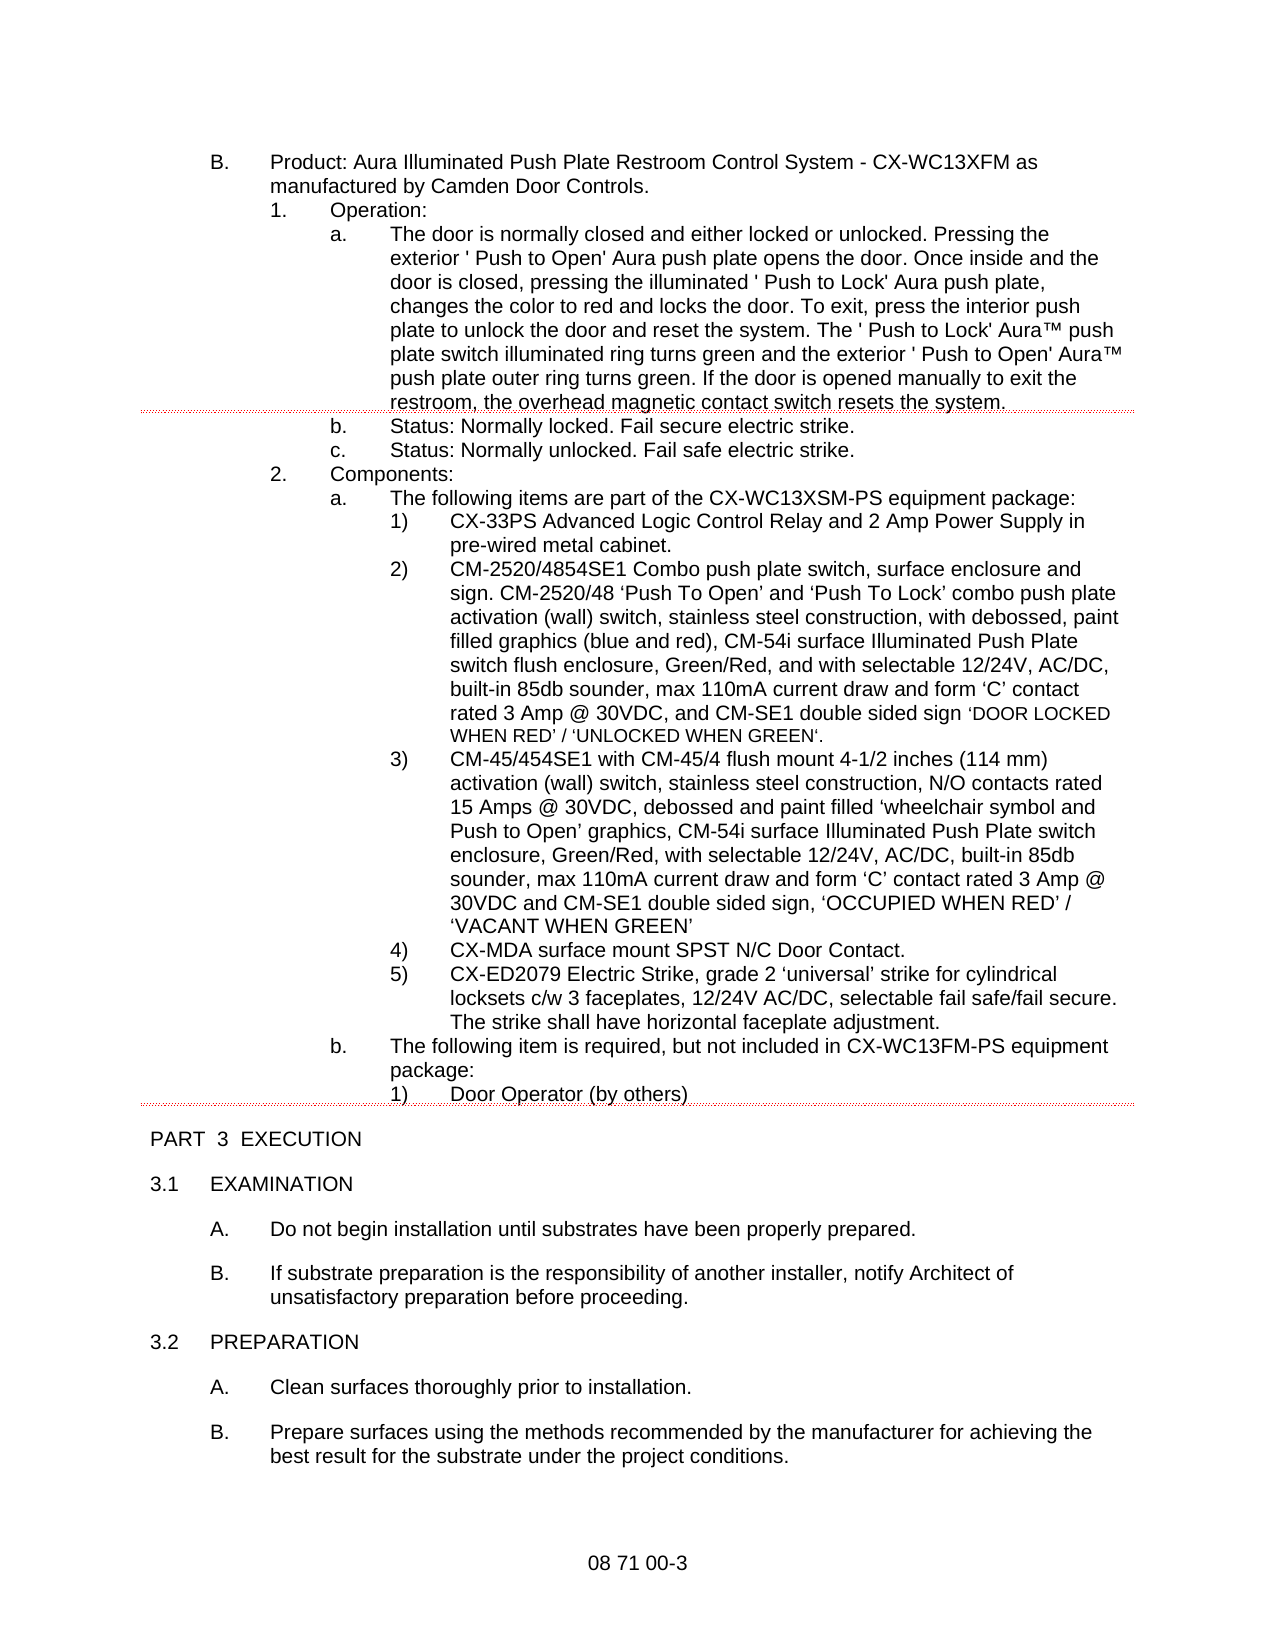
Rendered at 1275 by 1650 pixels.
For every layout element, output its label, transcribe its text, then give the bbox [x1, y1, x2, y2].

text The following item is required, but not included in CX-WC13FM-PS equipment package: [330, 1034, 1125, 1082]
text CX-33PS Advanced Logic Control Relay and 2 Amp Power Supply in pre-wired metal cabinet. [390, 509, 1125, 557]
text PREPARATION [150, 1330, 1125, 1354]
text Door Operator (by others) [390, 1082, 1125, 1106]
text Product: Aura Illuminated Push Plate Restroom Control System - CX-WC13XFM as manufactured by Camden Door Controls. [210, 150, 1125, 198]
text The following items are part of the CX-WC13XSM-PS equipment package: [330, 485, 1125, 509]
text CX-MDA surface mount SPST N/C Door Contact. [390, 938, 1125, 962]
text Status: Normally unlocked. Fail safe electric strike. [330, 437, 1125, 461]
text The door is normally closed and either locked or unlocked. Pressing the exterior ' Push to Open' Aura push plate opens the door. Once inside and the door is closed, pressing the illuminated ' Push to Lock' Aura push plate, changes the color to red and locks the door. To exit, press the interior push plate to unlock the door and reset the system. The ' Push to Lock' Aura™ push plate switch illuminated ring turns green and the exterior ' Push to Open' Aura™ push plate outer ring turns green. If the door is opened manually to exit the restroom, the overhead magnetic contact switch resets the system. [330, 222, 1125, 413]
text Operation: [270, 198, 1125, 222]
text Prepare surfaces using the methods recommended by the manufacturer for achieving the best result for the substrate under the project conditions. [210, 1419, 1125, 1467]
text Do not begin installation until substrates have been properly prepared. [210, 1216, 1125, 1240]
text CX-ED2079 Electric Strike, grade 2 ‘universal’ strike for cylindrical locksets c/w 3 faceplates, 12/24V AC/DC, selectable fail safe/fail secure. The strike shall have horizontal faceplate adjustment. [390, 962, 1125, 1034]
text CM-2520/4854SE1 Combo push plate switch, surface enclosure and sign. CM-2520/48 ‘Push To Open’ and ‘Push To Lock’ combo push plate activation (wall) switch, stainless steel construction, with debossed, paint filled graphics (blue and red), CM-54i surface Illuminated Push Plate switch flush enclosure, Green/Red, and with selectable 12/24V, AC/DC, built-in 85db sounder, max 110mA current draw and form ‘C’ contact rated 3 Amp @ 30VDC, and CM-SE1 double sided sign ‘DOOR LOCKED WHEN RED’ / ‘UNLOCKED WHEN GREEN‘. [390, 557, 1125, 747]
text CM-45/454SE1 with CM-45/4 flush mount 4-1/2 inches (114 mm) activation (wall) switch, stainless steel construction, N/O contacts rated 15 Amps @ 30VDC, debossed and paint filled ‘wheelchair symbol and Push to Open’ graphics, CM-54i surface Illuminated Push Plate switch enclosure, Green/Red, with selectable 12/24V, AC/DC, built-in 85db sounder, max 110mA current draw and form ‘C’ contact rated 3 Amp @ 30VDC and CM-SE1 double sided sign, ‘OCCUPIED WHEN RED’ / ‘VACANT WHEN GREEN’ [390, 747, 1125, 938]
text Components: [270, 461, 1125, 485]
text Status: Normally locked. Fail secure electric strike. [330, 413, 1125, 437]
text Clean surfaces thoroughly prior to installation. [210, 1375, 1125, 1399]
text EXAMINATION [150, 1172, 1125, 1196]
text If substrate preparation is the responsibility of another installer, notify Architect of unsatisfactory preparation before proceeding. [210, 1261, 1125, 1309]
list EXECUTION [150, 1127, 1125, 1151]
